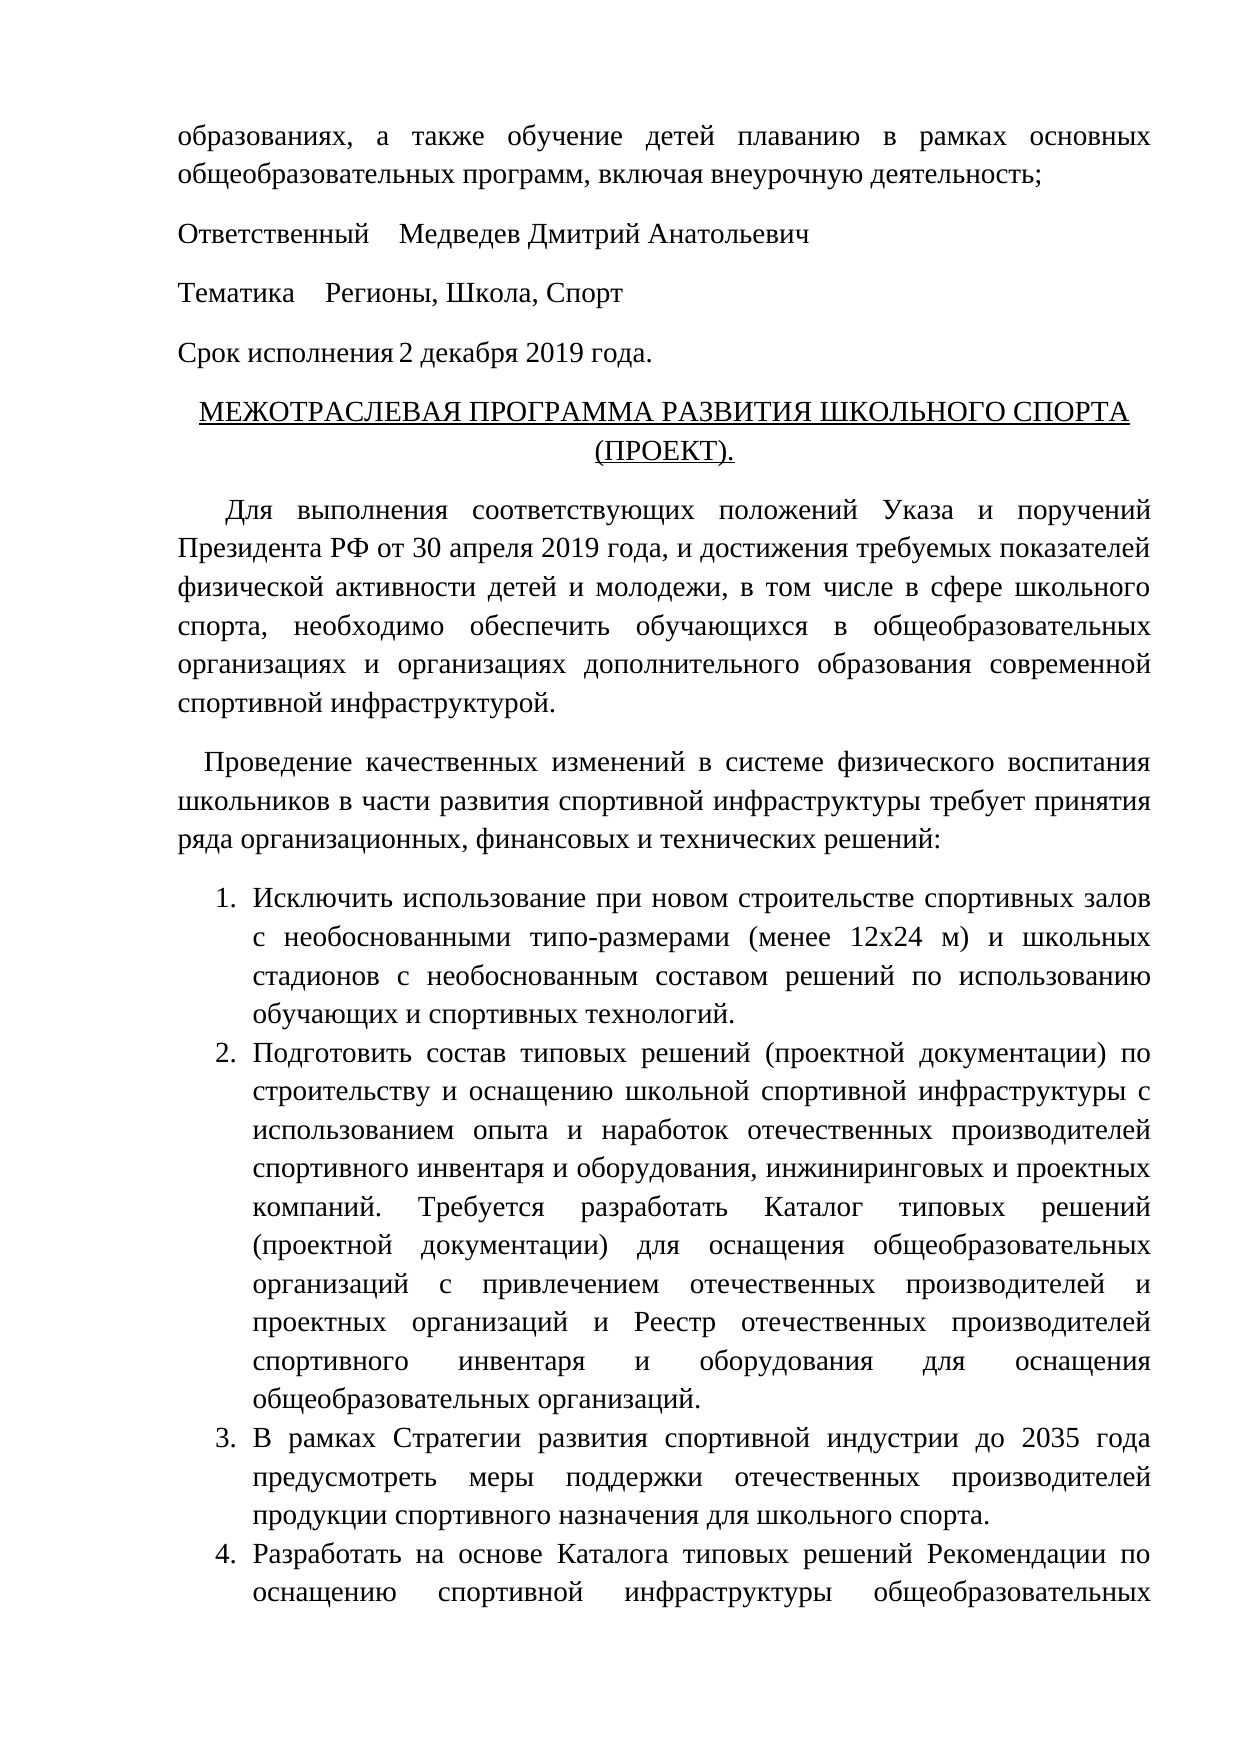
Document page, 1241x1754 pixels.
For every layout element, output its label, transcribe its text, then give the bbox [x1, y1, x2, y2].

text Проведение качественных изменений в системе физического воспитания школьников в части развития спортивной инфраструктуры требует принятия ряда организационных, финансовых и технических решений: [177, 744, 1152, 855]
text Для выполнения соответствующих положений Указа и поручений Президента РФ от 30 апреля 2019 года, и достижения требуемых показателей физической активности детей и молодежи, в том числе в сфере школьного спорта, необходимо обеспечить обучающихся в общеобразовательных организациях и организациях дополнительного образования современной спортивной инфраструктурой. [177, 492, 1152, 718]
list Подготовить состав типовых решений (проектной документации) по строительству и оснащению школьной спортивной инфраструктуры с использованием опыта и наработок отечественных производителей спортивного инвентаря и оборудования, инжиниринговых и проектных компаний. Требуется разработать Каталог типовых решений (проектной документации) для оснащения общеобразовательных организаций с привлечением отечественных производителей и проектных организаций и Реестр отечественных производителей спортивного инвентаря и оборудования для оснащения общеобразовательных организаций. [215, 1035, 1152, 1415]
text Срок исполнения 2 декабря 2019 года. [177, 335, 1152, 368]
text Тематика Регионы, Школа, Спорт [177, 275, 1152, 309]
list В рамках Стратегии развития спортивной индустрии до 2035 года предусмотреть меры поддержки отечественных производителей продукции спортивного назначения для школьного спорта. [215, 1420, 1152, 1531]
list Исключить использование при новом строительстве спортивных залов с необоснованными типо-размерами (менее 12х24 м) и школьных стадионов с необоснованным составом решений по использованию обучающих и спортивных технологий. [215, 881, 1152, 1030]
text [177, 118, 1152, 190]
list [215, 1536, 1152, 1608]
text МЕЖОТРАСЛЕВАЯ ПРОГРАММА РАЗВИТИЯ ШКОЛЬНОГО СПОРТА (ПРОЕКТ). [177, 394, 1152, 466]
text Ответственный Медведев Дмитрий Анатольевич [177, 216, 1152, 249]
